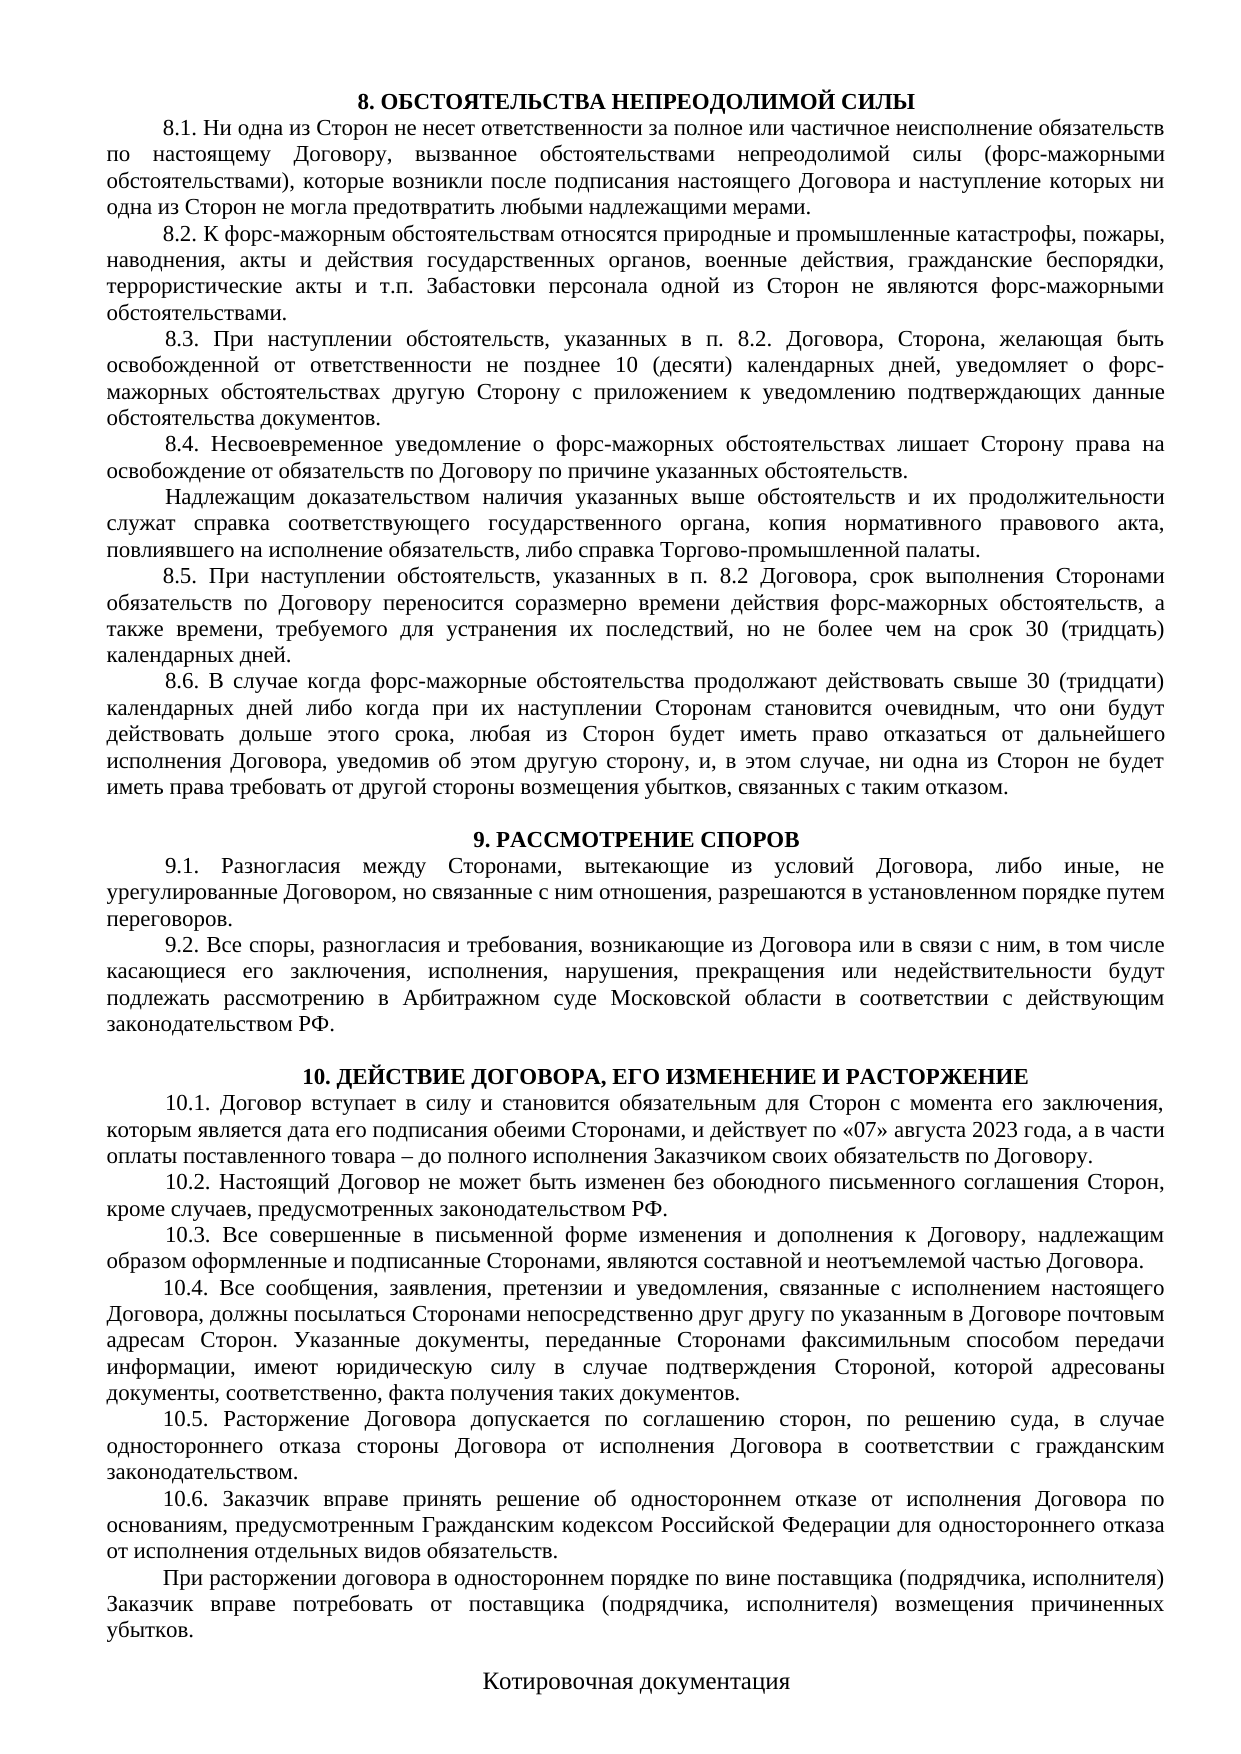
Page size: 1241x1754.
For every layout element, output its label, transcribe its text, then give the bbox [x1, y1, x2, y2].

text 8.4. Несвоевременное уведомление о форс-мажорных обстоятельствах лишает Сторону права на освобождение от обязательств по Договору по причине указанных обстоятельств. [106, 430, 1166, 483]
text 8.3. При наступлении обстоятельств, указанных в п. 8.2. Договора, Сторона, желающая быть освобожденной от ответственности не позднее 10 (десяти) календарных дней, уведомляет о форс-мажорных обстоятельствах другую Сторону с приложением к уведомлению подтверждающих данные обстоятельства документов. [106, 325, 1166, 430]
text 9. РАССМОТРЕНИЕ СПОРОВ [106, 826, 1166, 852]
text 10.3. Все совершенные в письменной форме изменения и дополнения к Договору, надлежащим образом оформленные и подписанные Сторонами, являются составной и неотъемлемой частью Договора. [106, 1221, 1166, 1274]
text 10.4. Все сообщения, заявления, претензии и уведомления, связанные с исполнением настоящего Договора, должны посылаться Сторонами непосредственно друг другу по указанным в Договоре почтовым адресам Сторон. Указанные документы, переданные Сторонами факсимильным способом передачи информации, имеют юридическую силу в случае подтверждения Стороной, которой адресованы документы, соответственно, факта получения таких документов. [106, 1274, 1166, 1406]
text 8.5. При наступлении обстоятельств, указанных в п. 8.2 Договора, срок выполнения Сторонами обязательств по Договору переносится соразмерно времени действия форс-мажорных обстоятельств, а также времени, требуемого для устранения их последствий, но не более чем на срок 30 (тридцать) календарных дней. [106, 562, 1166, 668]
text 8. ОБСТОЯТЕЛЬСТВА НЕПРЕОДОЛИМОЙ СИЛЫ [106, 88, 1166, 114]
text 8.2. К форс-мажорным обстоятельствам относятся природные и промышленные катастрофы, пожары, наводнения, акты и действия государственных органов, военные действия, гражданские беспорядки, террористические акты и т.п. Забастовки персонала одной из Сторон не являются форс-мажорными обстоятельствами. [106, 219, 1166, 325]
text 8.6. В случае когда форс-мажорные обстоятельства продолжают действовать свыше 30 (тридцати) календарных дней либо когда при их наступлении Сторонам становится очевидным, что они будут действовать дольше этого срока, любая из Сторон будет иметь право отказаться от дальнейшего исполнения Договора, уведомив об этом другую сторону, и, в этом случае, ни одна из Сторон не будет иметь права требовать от другой стороны возмещения убытков, связанных с таким отказом. [106, 668, 1166, 799]
text 8.1. Ни одна из Сторон не несет ответственности за полное или частичное неисполнение обязательств по настоящему Договору, вызванное обстоятельствами непреодолимой силы (форс-мажорными обстоятельствами), которые возникли после подписания настоящего Договора и наступление которых ни одна из Сторон не могла предотвратить любыми надлежащими мерами. [106, 114, 1166, 219]
text 9.2. Все споры, разногласия и требования, возникающие из Договора или в связи с ним, в том числе касающиеся его заключения, исполнения, нарушения, прекращения или недействительности будут подлежать рассмотрению в Арбитражном суде Московской области в соответствии с действующим законодательством РФ. [106, 931, 1166, 1037]
text При расторжении договора в одностороннем порядке по вине поставщика (подрядчика, исполнителя) Заказчик вправе потребовать от поставщика (подрядчика, исполнителя) возмещения причиненных убытков. [106, 1564, 1166, 1643]
text 9.1. Разногласия между Сторонами, вытекающие из условий Договора, либо иные, не урегулированные Договором, но связанные с ним отношения, разрешаются в установленном порядке путем переговоров. [106, 852, 1166, 931]
text 10.5. Расторжение Договора допускается по соглашению сторон, по решению суда, в случае одностороннего отказа стороны Договора от исполнения Договора в соответствии с гражданским законодательством. [106, 1406, 1166, 1484]
text 10.2. Настоящий Договор не может быть изменен без обоюдного письменного соглашения Сторон, кроме случаев, предусмотренных законодательством РФ. [106, 1168, 1166, 1221]
text 10.6. Заказчик вправе принять решение об одностороннем отказе от исполнения Договора по основаниям, предусмотренным Гражданским кодексом Российской Федерации для одностороннего отказа от исполнения отдельных видов обязательств. [106, 1484, 1166, 1564]
text Надлежащим доказательством наличия указанных выше обстоятельств и их продолжительности служат справка соответствующего государственного органа, копия нормативного правового акта, повлиявшего на исполнение обязательств, либо справка Торгово-промышленной палаты. [106, 483, 1166, 562]
text 10.1. Договор вступает в силу и становится обязательным для Сторон с момента его заключения, которым является дата его подписания обеими Сторонами, и действует по «07» августа 2023 года, а в части оплаты поставленного товара – до полного исполнения Заказчиком своих обязательств по Договору. [106, 1089, 1166, 1168]
text 10. ДЕЙСТВИЕ ДОГОВОРА, ЕГО ИЗМЕНЕНИЕ И РАСТОРЖЕНИЕ [106, 1063, 1166, 1089]
